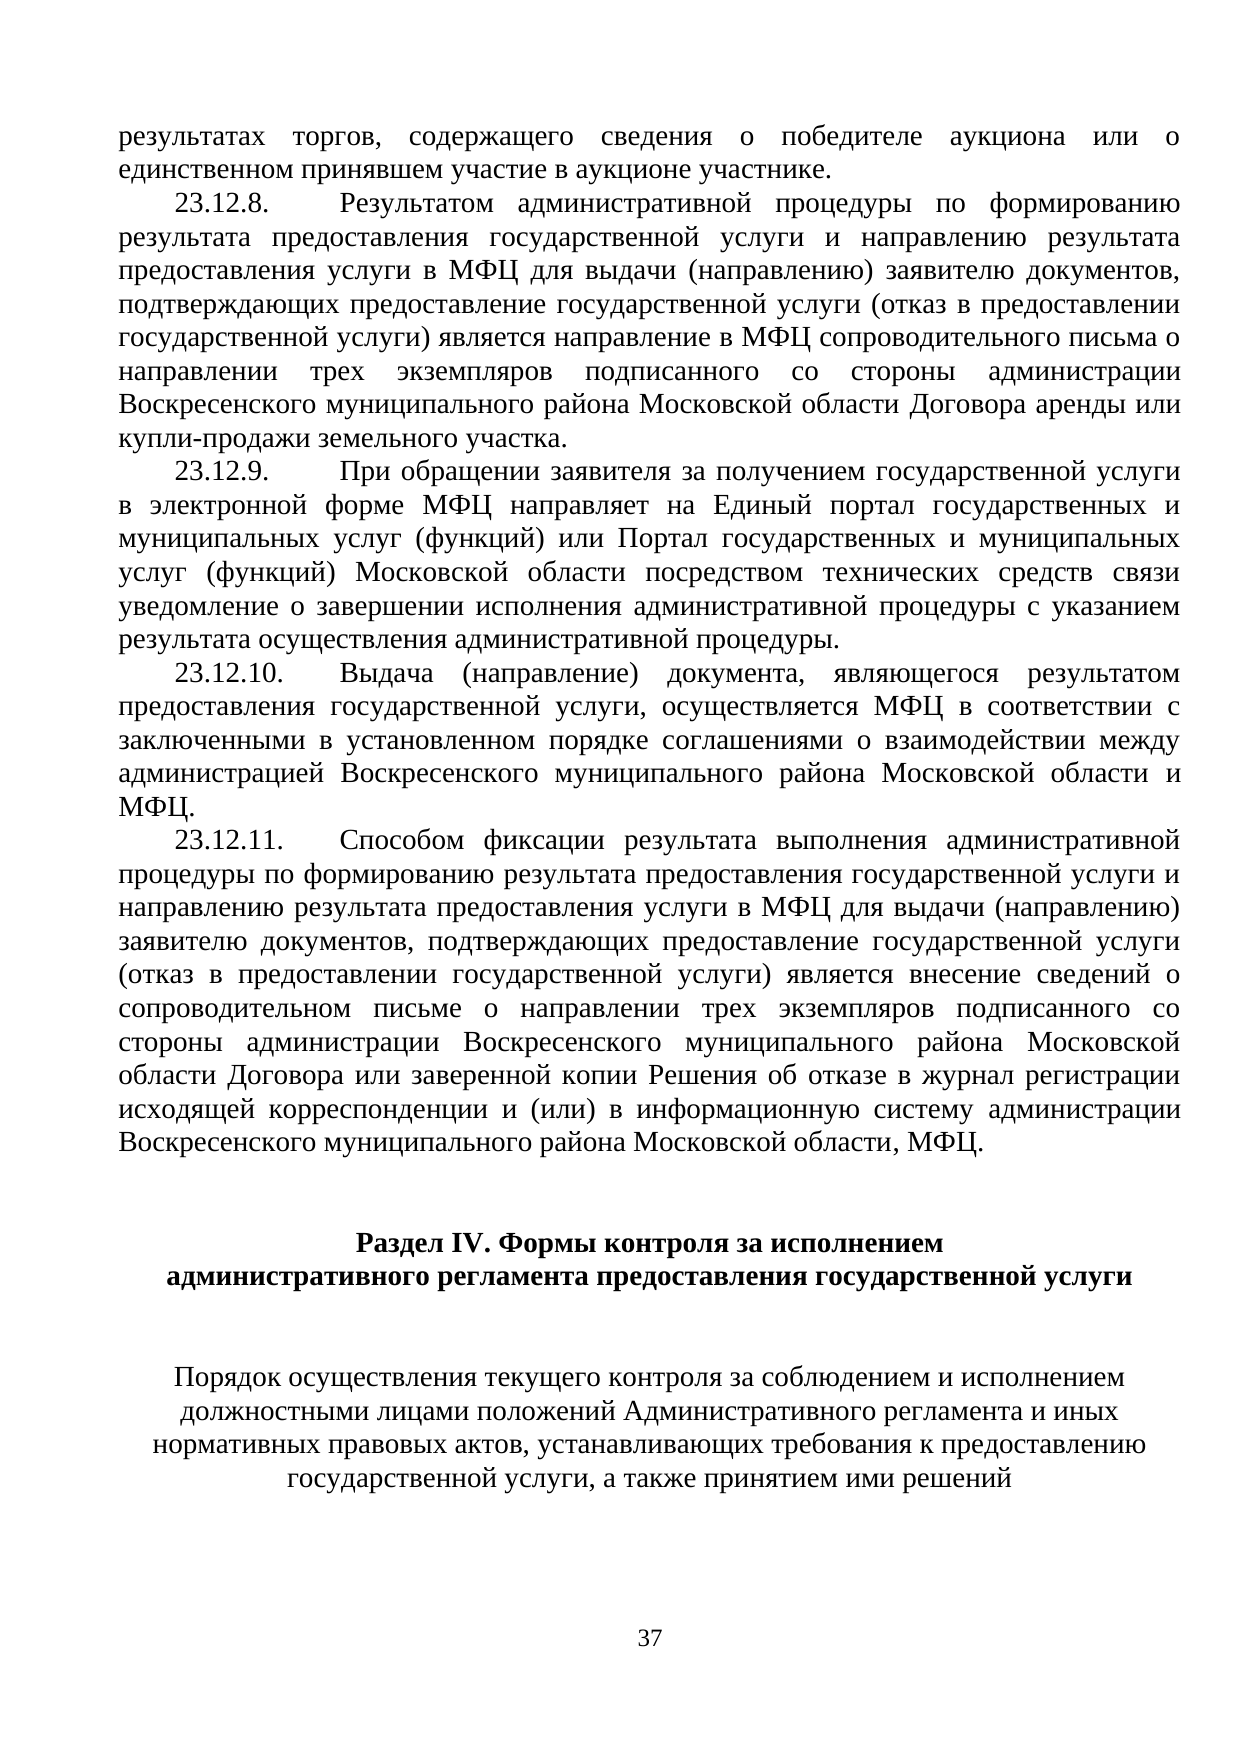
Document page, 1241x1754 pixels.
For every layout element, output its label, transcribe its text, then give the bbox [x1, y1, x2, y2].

text Порядок осуществления текущего контроля за соблюдением и исполнением должностными лицами положений Административного регламента и иных нормативных правовых актов, устанавливающих требования к предоставлению государственной услуги, а также принятием ими решений [118, 1359, 1181, 1493]
text административного регламента предоставления государственной услуги [118, 1258, 1181, 1292]
text 23.12.11. Способом фиксации результата выполнения административной процедуры по формированию результата предоставления государственной услуги и направлению результата предоставления услуги в МФЦ для выдачи (направлению) заявителю документов, подтверждающих предоставление государственной услуги (отказ в предоставлении государственной услуги) является внесение сведений о сопроводительном письме о направлении трех экземпляров подписанного со стороны администрации Воскресенского муниципального района Московской области Договора или заверенной копии Решения об отказе в журнал регистрации исходящей корреспонденции и (или) в информационную систему администрации Воскресенского муниципального района Московской области, МФЦ. [118, 822, 1181, 1158]
text 23.12.9. При обращении заявителя за получением государственной услуги в электронной форме МФЦ направляет на Единый портал государственных и муниципальных услуг (функций) или Портал государственных и муниципальных услуг (функций) Московской области посредством технических средств связи уведомление о завершении исполнения административной процедуры с указанием результата осуществления административной процедуры. [118, 453, 1181, 655]
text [118, 118, 1181, 185]
text 23.12.8. Результатом административной процедуры по формированию результата предоставления государственной услуги и направлению результата предоставления услуги в МФЦ для выдачи (направлению) заявителю документов, подтверждающих предоставление государственной услуги (отказ в предоставлении государственной услуги) является направление в МФЦ сопроводительного письма о направлении трех экземпляров подписанного со стороны администрации Воскресенского муниципального района Московской области Договора аренды или купли-продажи земельного участка. [118, 185, 1181, 453]
text Раздел IV. Формы контроля за исполнением [118, 1225, 1181, 1258]
text 23.12.10. Выдача (направление) документа, являющегося результатом предоставления государственной услуги, осуществляется МФЦ в соответствии с заключенными в установленном порядке соглашениями о взаимодействии между администрацией Воскресенского муниципального района Московской области и МФЦ. [118, 655, 1181, 822]
